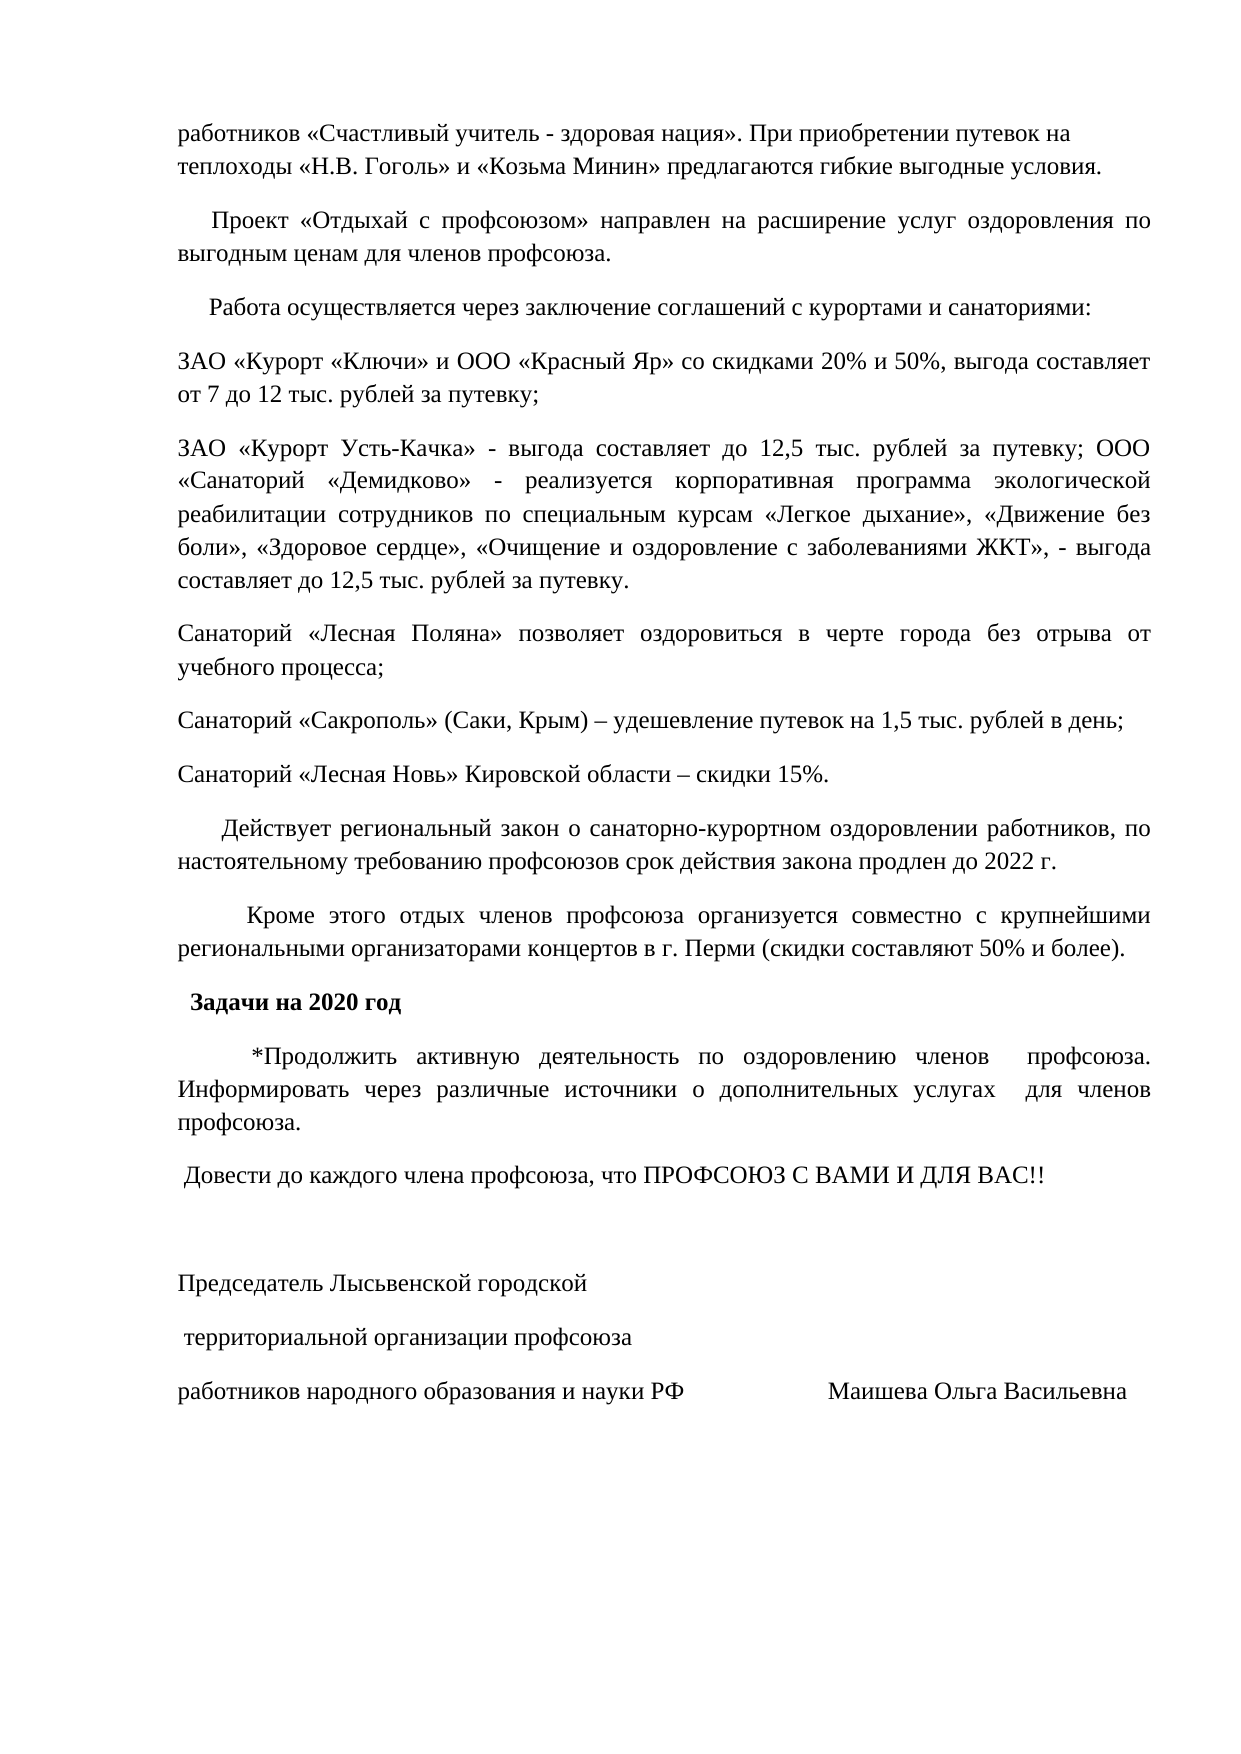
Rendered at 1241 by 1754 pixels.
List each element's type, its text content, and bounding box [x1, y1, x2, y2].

text ЗАО «Курорт Усть-Качка» - выгода составляет до 12,5 тыс. рублей за путевку; ООО «Санаторий «Демидково» - реализуется корпоративная программа экологической реабилитации сотрудников по специальным курсам «Легкое дыхание», «Движение без боли», «Здоровое сердце», «Очищение и оздоровление с заболеваниями ЖКТ», - выгода составляет до 12,5 тыс. рублей за путевку. [177, 433, 1152, 593]
text Работа осуществляется через заключение соглашений с курортами и санаториями: [177, 292, 1152, 321]
text Санаторий «Лесная Поляна» позволяет оздоровиться в черте города без отрыва от учебного процесса; [177, 618, 1152, 680]
text *Продолжить активную деятельность по оздоровлению членов профсоюза. Информировать через различные источники о дополнительных услугах для членов профсоюза. [177, 1041, 1152, 1136]
text Кроме этого отдых членов профсоюза организуется совместно с крупнейшими региональными организаторами концертов в г. Перми (скидки составляют 50% и более). [177, 900, 1152, 962]
text Действует региональный закон о санаторно-курортном оздоровлении работников, по настоятельному требованию профсоюзов срок действия закона продлен до 2022 г. [177, 813, 1152, 875]
text Санаторий «Лесная Новь» Кировской области – скидки 15%. [177, 759, 1152, 788]
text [177, 118, 1152, 180]
text Санаторий «Сакрополь» (Саки, Крым) – удешевление путевок на 1,5 тыс. рублей в день; [177, 705, 1152, 734]
text Проект «Отдыхай с профсоюзом» направлен на расширение услуг оздоровления по выгодным ценам для членов профсоюза. [177, 205, 1152, 267]
text Председатель Лысьвенской городской [177, 1268, 1152, 1297]
text ЗАО «Курорт «Ключи» и ООО «Красный Яр» со скидками 20% и 50%, выгода составляет от 7 до 12 тыс. рублей за путевку; [177, 346, 1152, 407]
text Довести до каждого члена профсоюза, что ПРОФСОЮЗ С ВАМИ И ДЛЯ ВАС!! [177, 1161, 1152, 1189]
text работников народного образования и науки РФ Маишева Ольга Васильевна [177, 1376, 1152, 1405]
text Задачи на 2020 год [177, 987, 1152, 1016]
text территориальной организации профсоюза [177, 1322, 1152, 1351]
